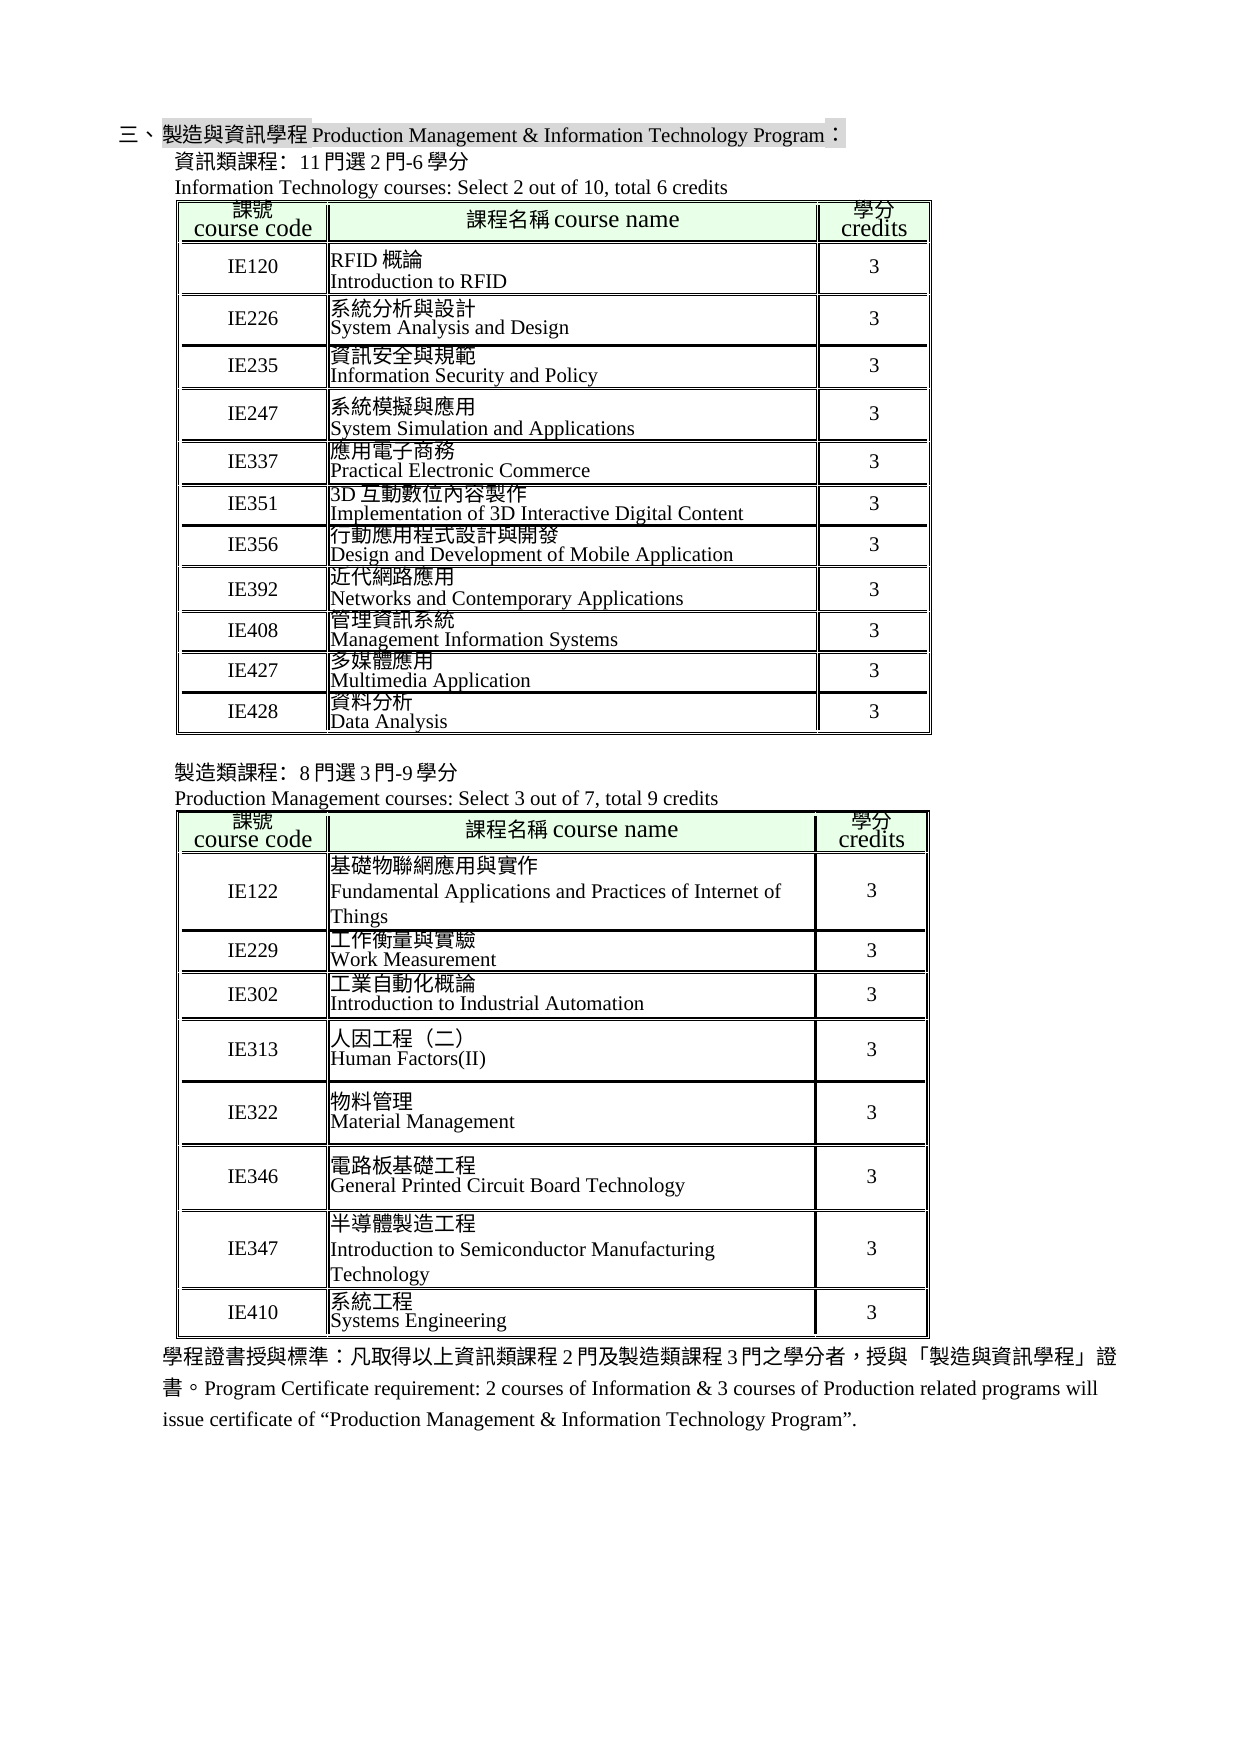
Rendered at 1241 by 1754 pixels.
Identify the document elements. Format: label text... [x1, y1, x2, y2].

table_cell 資料分析 Data Analysis [328, 691, 818, 732]
table_cell IE302 [179, 970, 326, 1017]
table_cell RFID概論 Introduction to RFID [330, 244, 816, 293]
table_cell 工業自動化概論 Introduction to Industrial Automation [330, 974, 814, 1017]
table_cell IE408 [179, 610, 326, 650]
text 資訊類課程：11門選2門-6學分 [174, 150, 1122, 175]
table_cell 3 [815, 1209, 928, 1287]
table_cell 3 [820, 524, 929, 565]
table_cell IE122 [178, 851, 328, 929]
table_cell 3 [820, 344, 929, 387]
table_cell 3 [817, 970, 927, 1017]
table_cell 應用電子商務 Practical Electronic Commerce [330, 443, 816, 483]
table_cell 電路板基礎工程 General Printed Circuit Board Technology [330, 1147, 814, 1209]
table_cell 3 [820, 439, 929, 483]
table_cell IE427 [179, 650, 326, 691]
table_cell 近代網路應用 Networks and Contemporary Applications [330, 568, 816, 609]
table_cell 3 [820, 483, 929, 524]
table_cell IE313 [179, 1017, 326, 1080]
table_header 學分credits [818, 203, 929, 240]
table_cell IE392 [178, 565, 328, 609]
text Information Technology courses: Select 2 out of 10, total 6 credits [174, 175, 1122, 200]
table_cell IE226 [178, 293, 328, 344]
table_cell 系統工程 Systems Engineering [328, 1290, 815, 1336]
table_cell IE322 [179, 1080, 326, 1143]
table_cell 3 [817, 1143, 927, 1209]
table_cell IE356 [179, 524, 326, 565]
text 學程證書授與標準：凡取得以上資訊類課程2門及製造類課程3門之學分者，授與「製造與資訊學程」證書。Program Certificate requirement: 2 courses of Information & 3 courses of Production related programs will issue certificate of “Production Management & Information Technology Program”. [162, 1339, 1122, 1433]
table_cell 管理資訊系統 Management Information Systems [330, 613, 816, 650]
table_cell 基礎物聯網應用與實作 Fundamental Applications and Practices of Internet of Things [330, 854, 814, 929]
table_cell 3 [820, 610, 929, 650]
list 製造與資訊學程Production Management & Information Technology Program： [118, 112, 1122, 150]
table_cell 人因工程（二） Human Factors(II) [330, 1021, 814, 1080]
table_cell IE410 [178, 1287, 328, 1336]
table_cell 3 [815, 1287, 928, 1336]
table_cell 3 [820, 240, 929, 293]
table_cell IE337 [179, 439, 326, 483]
table_cell 3 [820, 650, 929, 691]
table_cell 3 [818, 293, 930, 344]
table_cell IE235 [179, 344, 326, 387]
table_cell 3 [817, 929, 926, 970]
table_cell 3 [818, 387, 930, 439]
table_cell 半導體製造工程 Introduction to Semiconductor Manufacturing Technology [330, 1212, 814, 1287]
table_cell IE247 [178, 387, 328, 439]
table_cell 多媒體應用 Multimedia Application [330, 654, 816, 691]
table_header 課程名稱course name [328, 813, 815, 851]
table_cell 系統分析與設計 System Analysis and Design [330, 296, 816, 344]
table_cell 工作衡量與實驗 Work Measurement [330, 932, 814, 970]
table_cell 行動應用程式設計與開發 Design and Development of Mobile Application [330, 527, 816, 565]
table_cell 物料管理 Material Management [330, 1083, 814, 1143]
text 製造類課程：8門選3門-9學分 [174, 760, 1122, 785]
table_header 課程名稱course name [328, 201, 818, 240]
table_cell IE347 [178, 1209, 328, 1287]
text Production Management courses: Select 3 out of 7, total 9 credits [174, 785, 1122, 810]
table_cell 3D互動數位內容製作 Implementation of 3D Interactive Digital Content [330, 487, 816, 524]
table_header 課號 course code [179, 201, 328, 240]
table_cell IE346 [179, 1143, 326, 1209]
table_cell IE229 [179, 929, 326, 970]
table_cell 系統模擬與應用 System Simulation and Applications [330, 390, 816, 439]
table_header 學分credits [815, 813, 926, 851]
table_cell IE351 [179, 483, 326, 524]
table_cell 3 [817, 1080, 926, 1143]
table_cell IE120 [179, 240, 326, 293]
table_cell 3 [818, 565, 930, 609]
table_cell 資訊安全與規範 Information Security and Policy [330, 347, 816, 387]
table_cell 3 [817, 1017, 927, 1080]
table_header 課號 course code [179, 812, 328, 851]
table_cell 3 [818, 691, 929, 732]
table_cell 3 [815, 851, 928, 929]
table_cell IE428 [179, 691, 328, 732]
